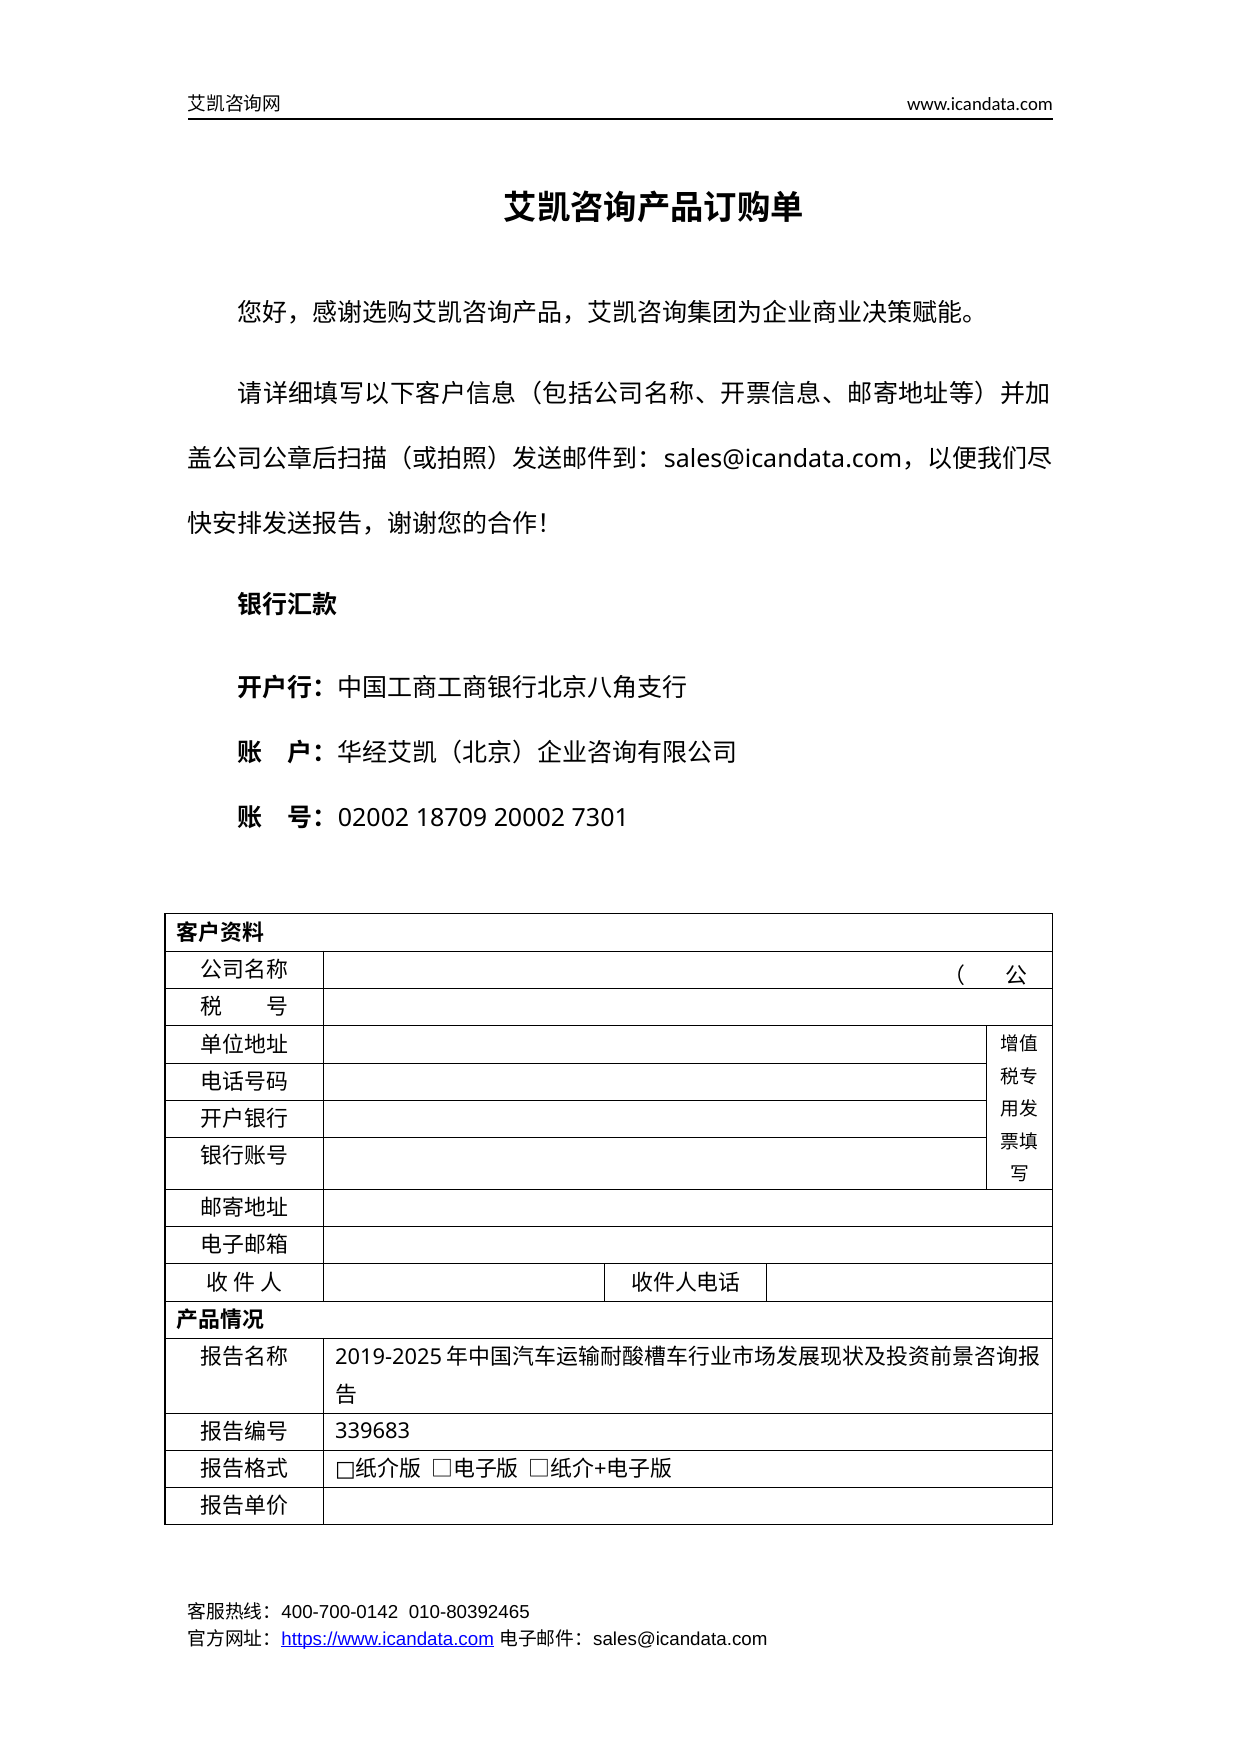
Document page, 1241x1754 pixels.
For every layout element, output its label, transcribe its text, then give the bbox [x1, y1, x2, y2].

table_cell 2019-2025年中国汽车运输耐酸槽车行业市场发展现状及投资前景咨询报告 [324, 1339, 1052, 1412]
table_cell [324, 1138, 986, 1189]
table_cell [324, 989, 1052, 1025]
table_cell 邮寄地址 [166, 1190, 323, 1226]
text 艾凯咨询产品订购单 [187, 172, 1053, 237]
table_cell 报告名称 [166, 1339, 323, 1412]
table_cell 收 件 人 [166, 1264, 323, 1301]
table_cell [324, 1026, 986, 1062]
table_cell 开户银行 [166, 1101, 323, 1137]
table_cell [324, 1190, 1052, 1226]
table_cell 增值税专用发票填写 [987, 1026, 1052, 1189]
table_cell [324, 952, 1052, 988]
table_cell 收件人电话 [605, 1264, 766, 1301]
text 您好，感谢选购艾凯咨询产品，艾凯咨询集团为企业商业决策赋能。 [187, 278, 1053, 343]
table_cell 电话号码 [166, 1064, 323, 1100]
table_cell □纸介版 □电子版 □纸介+电子版 [324, 1451, 1052, 1487]
text 账 号：02002 18709 20002 7301 [187, 783, 1053, 848]
text 账 户：华经艾凯（北京）企业咨询有限公司 [187, 718, 1053, 783]
table_cell [324, 1488, 1052, 1524]
text 开户行：中国工商工商银行北京八角支行 [187, 653, 1053, 718]
table_cell [324, 1227, 1052, 1263]
table_cell [767, 1264, 1052, 1301]
table_cell 电子邮箱 [166, 1227, 323, 1263]
table_cell 报告格式 [166, 1451, 323, 1487]
table_cell [324, 1264, 604, 1301]
table_cell 产品情况 [166, 1302, 1052, 1338]
table_cell 339683 [324, 1414, 1052, 1450]
table_cell 报告单价 [166, 1488, 323, 1524]
text 银行汇款 [187, 570, 1053, 635]
table_cell 税 号 [166, 989, 323, 1025]
table_cell 单位地址 [166, 1026, 323, 1062]
text 请详细填写以下客户信息（包括公司名称、开票信息、邮寄地址等）并加盖公司公章后扫描（或拍照）发送邮件到：sales@icandata.com，以便我们尽快安排发送报告，谢谢您的合作！ [187, 359, 1053, 554]
table_cell [324, 1064, 986, 1100]
table_header 客户资料 [166, 914, 1052, 951]
table_cell 公司名称 [166, 952, 323, 988]
table_cell 银行账号 [166, 1138, 323, 1189]
table_cell [324, 1101, 986, 1137]
table_cell 报告编号 [166, 1414, 323, 1450]
